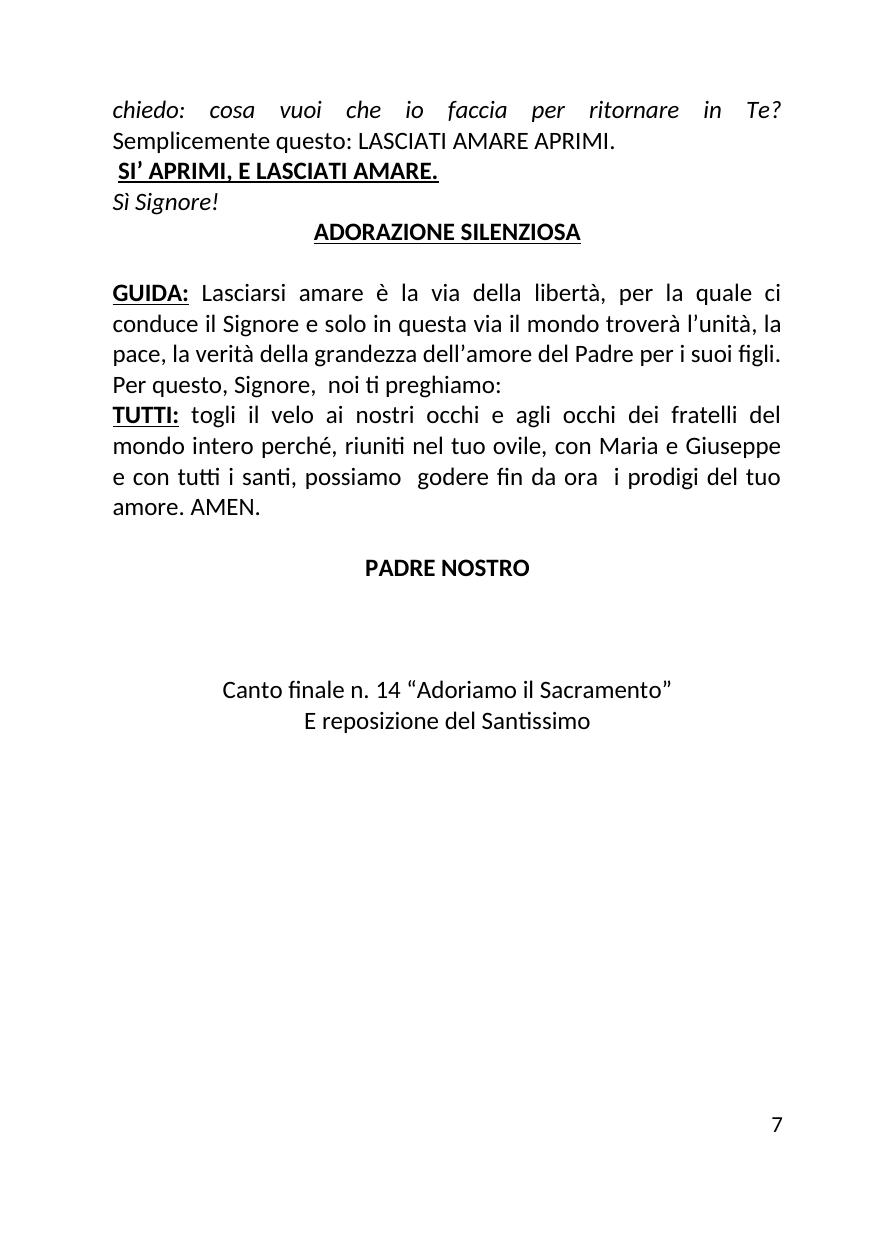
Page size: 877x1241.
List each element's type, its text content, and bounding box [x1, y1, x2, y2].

text ADORAZIONE SILENZIOSA [112, 217, 782, 247]
text SI’ APRIMI, E LASCIATI AMARE. [112, 156, 782, 186]
text TUTTI: togli il velo ai nostri occhi e agli occhi dei fratelli del mondo intero perché, riuniti nel tuo ovile, con Maria e Giuseppe e con tutti i santi, possiamo godere fin da ora i prodigi del tuo amore. AMEN. [112, 400, 782, 522]
text Sì Signore! [112, 186, 782, 217]
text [112, 94, 782, 156]
text Canto finale n. 14 “Adoriamo il Sacramento” [112, 674, 782, 705]
text PADRE NOSTRO [112, 552, 782, 583]
text GUIDA: Lasciarsi amare è la via della libertà, per la quale ci conduce il Signore e solo in questa via il mondo troverà l’unità, la pace, la verità della grandezza dell’amore del Padre per i suoi figli. Per questo, Signore, noi ti preghiamo: [112, 278, 782, 400]
text E reposizione del Santissimo [112, 705, 782, 735]
